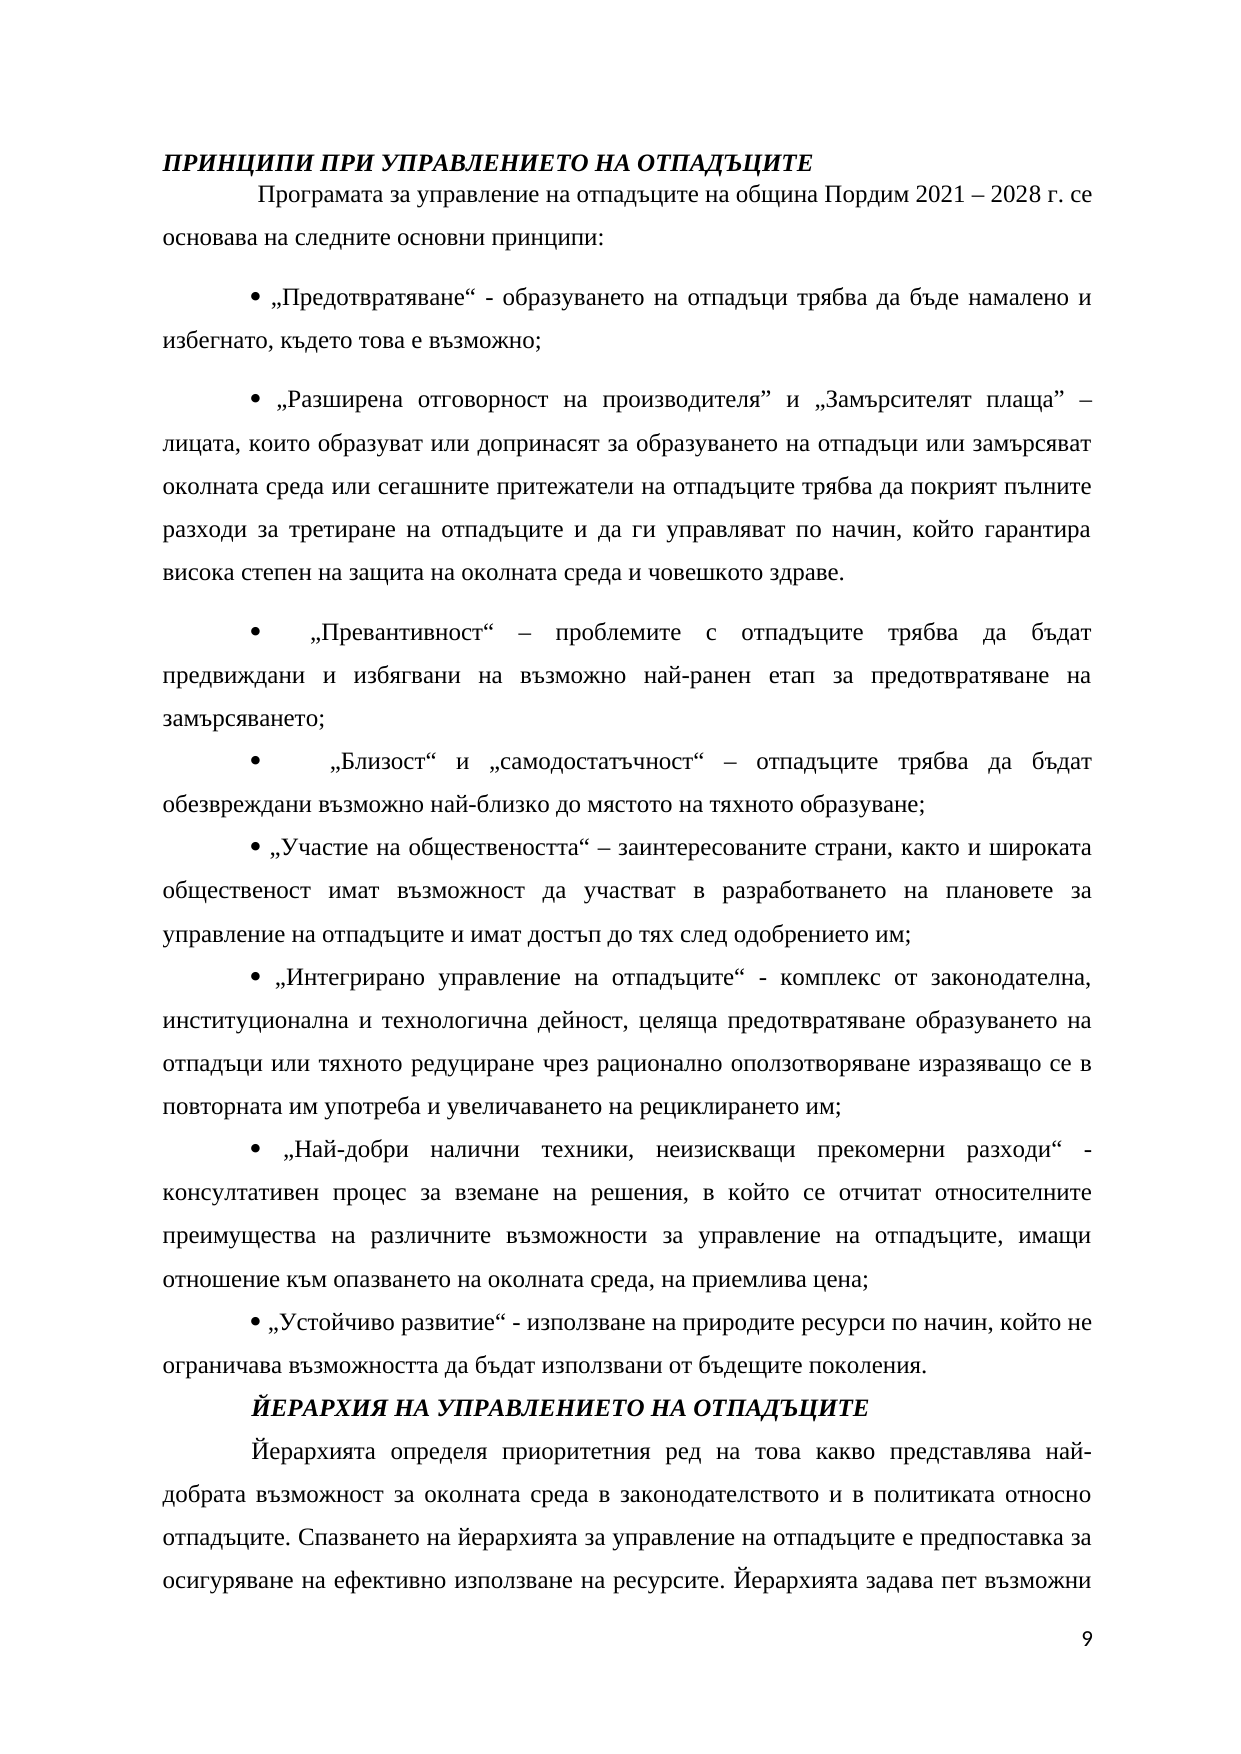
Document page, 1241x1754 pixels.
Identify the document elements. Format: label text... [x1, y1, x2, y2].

subtitle ПРИНЦИПИ ПРИ УПРАВЛЕНИЕТО НА ОТПАДЪЦИТЕ [162, 148, 1091, 176]
list ЙЕРАРХИЯ НА УПРАВЛЕНИЕТО НА ОТПАДЪЦИТЕ [162, 1393, 1093, 1422]
list „Устойчиво развитие“ - използване на природите ресурси по начин, който не ограничава възможността да бъдат използвани от бъдещите поколения. [162, 1307, 1093, 1379]
text „Разширена отговорност на производителя” и „Замърсителят плаща” – лицата, които образуват или допринасят за образуването на отпадъци или замърсяват околната среда или сегашните притежатели на отпадъците трябва да покрият пълните разходи за третиране на отпадъците и да ги управляват по начин, който гарантира висока степен на защита на околната среда и човешкото здраве. [162, 384, 1093, 586]
list „Превантивност“ – проблемите с отпадъците трябва да бъдат предвиждани и избягвани на възможно най-ранен етап за предотвратяване на замърсяването; [162, 617, 1093, 732]
text „Предотвратяване“ - образуването на отпадъци трябва да бъде намалено и избегнато, където това е възможно; [162, 282, 1093, 353]
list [162, 1436, 1093, 1594]
list „Близост“ и „самодостатъчност“ – отпадъците трябва да бъдат обезвреждани възможно най-близко до мястото на тяхното образуване; [162, 746, 1093, 818]
list „Участие на обществеността“ – заинтересованитe страни, както и широката общественост имат възможност да участват в разработването на плановете за управление на отпадъците и имат достъп до тях след одобрението им; [162, 832, 1093, 947]
list „Най-добри налични техники, неизискващи прекомерни разходи“ - консултативен процес за вземане на решения, в който се отчитат относителните преимущества на различните възможности за управление на отпадъците, имащи отношение към опазването на околната среда, на приемлива цена; [162, 1134, 1093, 1292]
list „Интегрирано управление на отпадъците“ - комплекс от законодателна, институционална и технологична дейност, целяща предотвратяване образуването на отпадъци или тяхното редуциране чрез рационално оползотворяване изразяващо се в повторната им употреба и увеличаването на рециклирането им; [162, 962, 1093, 1120]
text Програмата за управление на отпадъците на община Пордим 2021 – 2028 г. се основава на следните основни принципи: [162, 179, 1093, 251]
